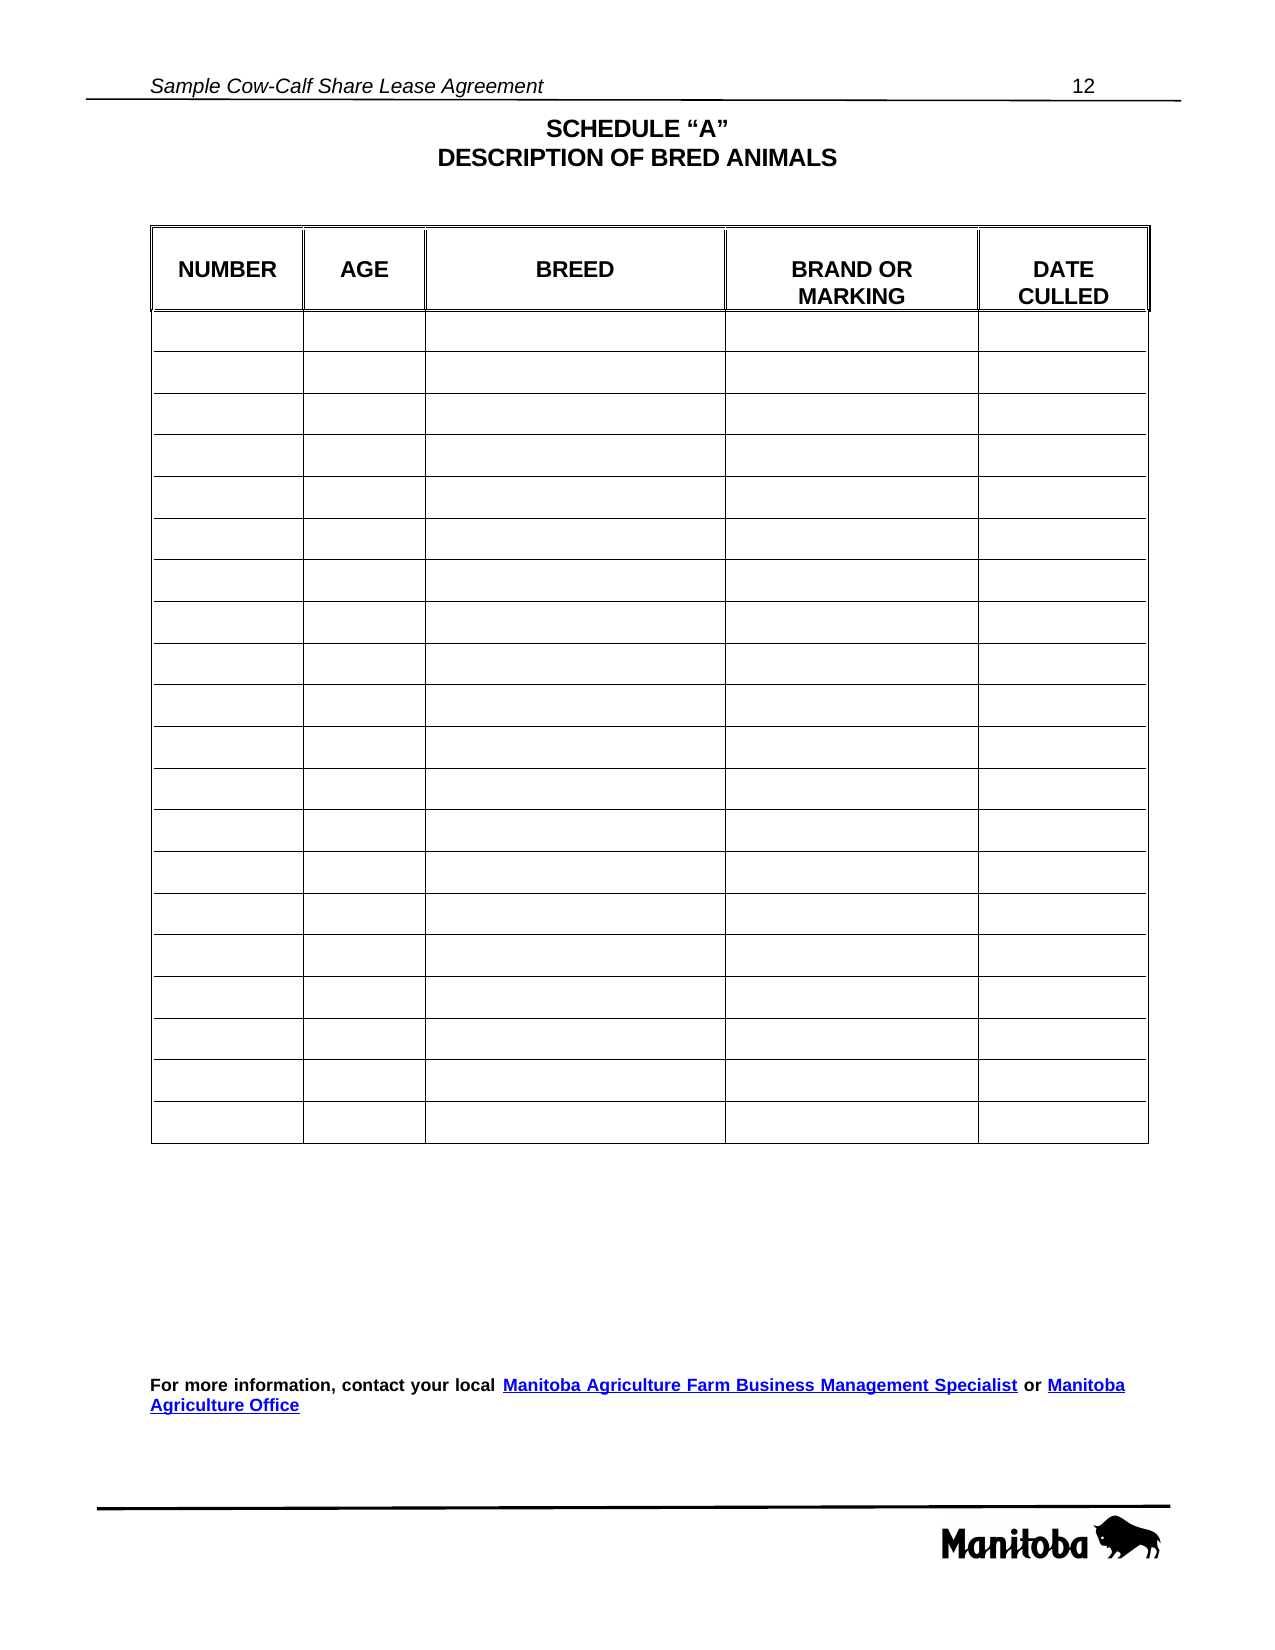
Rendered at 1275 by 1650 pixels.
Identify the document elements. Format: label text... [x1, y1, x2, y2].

table_cell [426, 519, 725, 559]
table_cell [304, 644, 425, 684]
table_cell [979, 601, 1148, 642]
table_cell [726, 519, 978, 559]
table_cell [426, 435, 725, 476]
table_cell [304, 810, 425, 851]
table_cell [152, 434, 303, 476]
table_cell [979, 684, 1148, 726]
table_cell [979, 934, 1148, 976]
table_cell [152, 893, 303, 934]
table_cell [304, 312, 425, 351]
table_cell [726, 977, 978, 1017]
table_cell [426, 977, 725, 1017]
table_cell [152, 476, 303, 517]
table_cell [979, 851, 1148, 892]
table_cell [152, 976, 303, 1017]
table_cell [726, 685, 978, 726]
table_header NUMBER [153, 228, 303, 309]
table_cell [152, 768, 303, 809]
table_cell [726, 435, 978, 476]
table_cell [426, 685, 725, 726]
table_cell [304, 1019, 425, 1059]
table_cell [726, 1019, 978, 1059]
table_cell [726, 560, 978, 601]
table_cell [979, 726, 1148, 767]
table_cell [304, 477, 425, 517]
table_cell [304, 602, 425, 642]
text SCHEDULE “A” [150, 114, 1125, 143]
table_cell [426, 935, 725, 976]
table_cell [426, 769, 725, 809]
table_cell [152, 1101, 303, 1142]
table_cell [979, 476, 1148, 517]
text DESCRIPTION OF BRED ANIMALS [150, 143, 1125, 172]
table_cell [426, 352, 725, 392]
table_cell [304, 352, 425, 392]
table_cell [979, 1059, 1148, 1101]
table_cell [426, 1102, 725, 1142]
table_cell [152, 351, 303, 392]
table_cell [152, 559, 303, 601]
table_cell [979, 309, 1148, 351]
table_cell [726, 477, 978, 517]
table_cell [726, 352, 978, 392]
table_cell [426, 1060, 725, 1101]
table_cell [304, 1102, 425, 1142]
table_cell [304, 894, 425, 934]
table_cell [152, 601, 303, 642]
table_cell [304, 435, 425, 476]
table_cell [979, 643, 1148, 684]
table_cell [152, 309, 303, 351]
table_cell [726, 312, 978, 351]
table_cell [152, 851, 303, 892]
table_cell [152, 1018, 303, 1059]
table_header BRAND OR MARKING [725, 228, 978, 309]
table_cell [304, 1060, 425, 1101]
table_cell [426, 727, 725, 767]
table_cell [304, 852, 425, 892]
table_cell [304, 935, 425, 976]
table_cell [726, 602, 978, 642]
table_cell [726, 1060, 978, 1101]
table_cell [152, 643, 303, 684]
table_cell [979, 518, 1148, 559]
table_cell [152, 393, 303, 434]
table_cell [304, 727, 425, 767]
table_cell [979, 976, 1148, 1017]
table_cell [979, 434, 1148, 476]
table_cell [979, 809, 1148, 851]
table_cell [979, 1101, 1148, 1142]
table_cell [426, 312, 725, 351]
table_cell [304, 560, 425, 601]
table_cell [979, 768, 1148, 809]
table_cell [152, 809, 303, 851]
table_cell [152, 518, 303, 559]
table_cell [726, 727, 978, 767]
table_header DATE CULLED [978, 228, 1147, 309]
table_cell [726, 1102, 978, 1142]
table_cell [426, 394, 725, 434]
table_cell [304, 519, 425, 559]
table_cell [304, 394, 425, 434]
table_cell [304, 685, 425, 726]
table_cell [304, 977, 425, 1017]
table_cell [426, 477, 725, 517]
table_cell [304, 769, 425, 809]
table_cell [726, 852, 978, 892]
table_cell [979, 559, 1148, 601]
table_cell [726, 810, 978, 851]
table_cell [426, 894, 725, 934]
table_cell [726, 894, 978, 934]
table_cell [979, 351, 1148, 392]
table_cell [152, 934, 303, 976]
table_cell [426, 852, 725, 892]
table_cell [426, 810, 725, 851]
table_header BREED [425, 228, 725, 309]
picture [942, 1515, 1161, 1559]
table_cell [152, 1059, 303, 1101]
table_cell [726, 769, 978, 809]
table_cell [726, 935, 978, 976]
table_cell [152, 726, 303, 767]
table_cell [152, 684, 303, 726]
table_cell [426, 602, 725, 642]
table_header AGE [304, 228, 425, 309]
table_cell [726, 394, 978, 434]
table_cell [726, 644, 978, 684]
table_cell [426, 1019, 725, 1059]
table_cell [426, 644, 725, 684]
table_cell [426, 560, 725, 601]
table_cell [979, 1018, 1148, 1059]
text For more information, contact your local Manitoba Agriculture Farm Business Management Specialist or Manitoba Agriculture Office [150, 1374, 1125, 1415]
table_cell [979, 893, 1148, 934]
table_cell [979, 393, 1148, 434]
